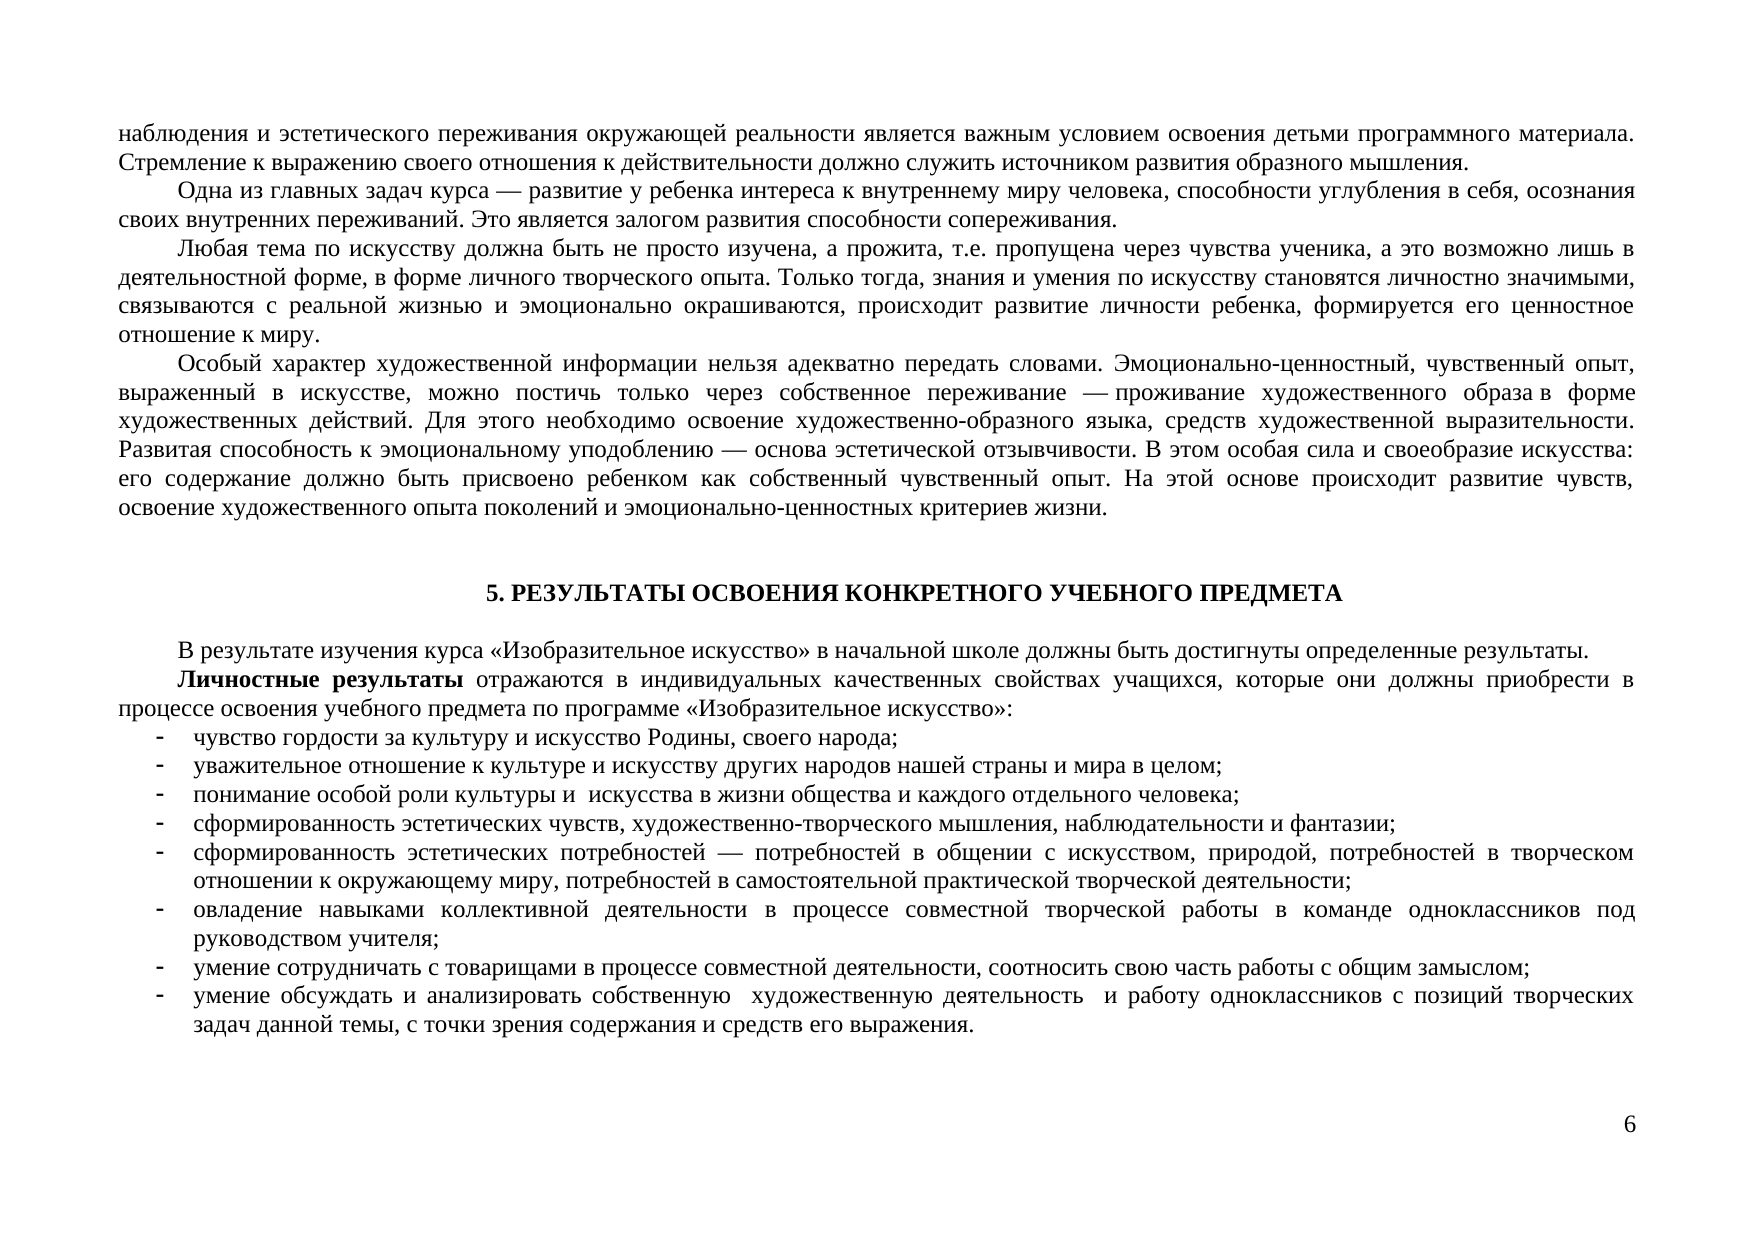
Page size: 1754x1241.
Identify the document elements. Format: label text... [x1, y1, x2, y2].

text Одна из главных задач курса — развитие у ребенка интереса к внутреннему миру человека, способности углубления в себя, осознания своих внутренних переживаний. Это является залогом развития способности сопереживания. [118, 176, 1636, 233]
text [118, 118, 1636, 176]
list умение обсуждать и анализировать собственную художественную деятельность и работу одноклассников с позиций творческих задач данной темы, с точки зрения содержания и средств его выражения. [156, 981, 1636, 1038]
text Особый характер художественной информации нельзя адекватно передать словами. Эмоционально-ценностный, чувственный опыт, выраженный в искусстве, можно постичь только через собственное переживание — проживание художественного образа в форме художественных действий. Для этого необходимо освоение художественно-образного языка, средств художественной выразительности. Развитая способность к эмоциональному уподоблению — основа эстетической отзывчивости. В этом особая сила и своеобразие искусства: его содержание должно быть присвоено ребенком как собственный чувственный опыт. На этой основе происходит развитие чувств, освоение художественного опыта поколений и эмоционально-ценностных критериев жизни. [118, 348, 1636, 521]
list уважительное отношение к культуре и искусству других народов нашей страны и мира в целом; [156, 751, 1636, 779]
list умение сотрудничать с товарищами в процессе совместной деятельности, соотносить свою часть работы с общим замыслом; [156, 952, 1636, 981]
list чувство гордости за культуру и искусство Родины, своего народа; [156, 722, 1636, 751]
text Личностные результаты отражаются в индивидуальных качественных свойствах учащихся, которые они должны приобрести в процессе освоения учебного предмета по программе «Изобразительное искусство»: [118, 664, 1636, 722]
list сформированность эстетических потребностей — потребностей в общении с искусством, природой, потребностей в творческом отношении к окружающему миру, потребностей в самостоятельной практической творческой деятельности; [156, 837, 1636, 894]
text Любая тема по искусству должна быть не просто изучена, а прожита, т.е. пропущена через чувства ученика, а это возможно лишь в деятельностной форме, в форме личного творческого опыта. Только тогда, знания и умения по искусству становятся личностно значимыми, связываются с реальной жизнью и эмоционально окрашиваются, происходит развитие личности ребенка, формируется его ценностное отношение к миру. [118, 233, 1636, 348]
text 5. РЕЗУЛЬТАТЫ ОСВОЕНИЯ КОНКРЕТНОГО УЧЕБНОГО ПРЕДМЕТА [193, 578, 1636, 607]
list овладение навыками коллективной деятельности в процессе совместной творческой работы в команде одноклассников под руководством учителя; [156, 894, 1636, 952]
text В результате изучения курса «Изобразительное искусство» в начальной школе должны быть достигнуты определенные результаты. [118, 636, 1636, 664]
list понимание особой роли культуры и искусства в жизни общества и каждого отдельного человека; [156, 779, 1636, 808]
list сформированность эстетических чувств, художественно-творческого мышления, наблюдательности и фантазии; [156, 808, 1636, 837]
